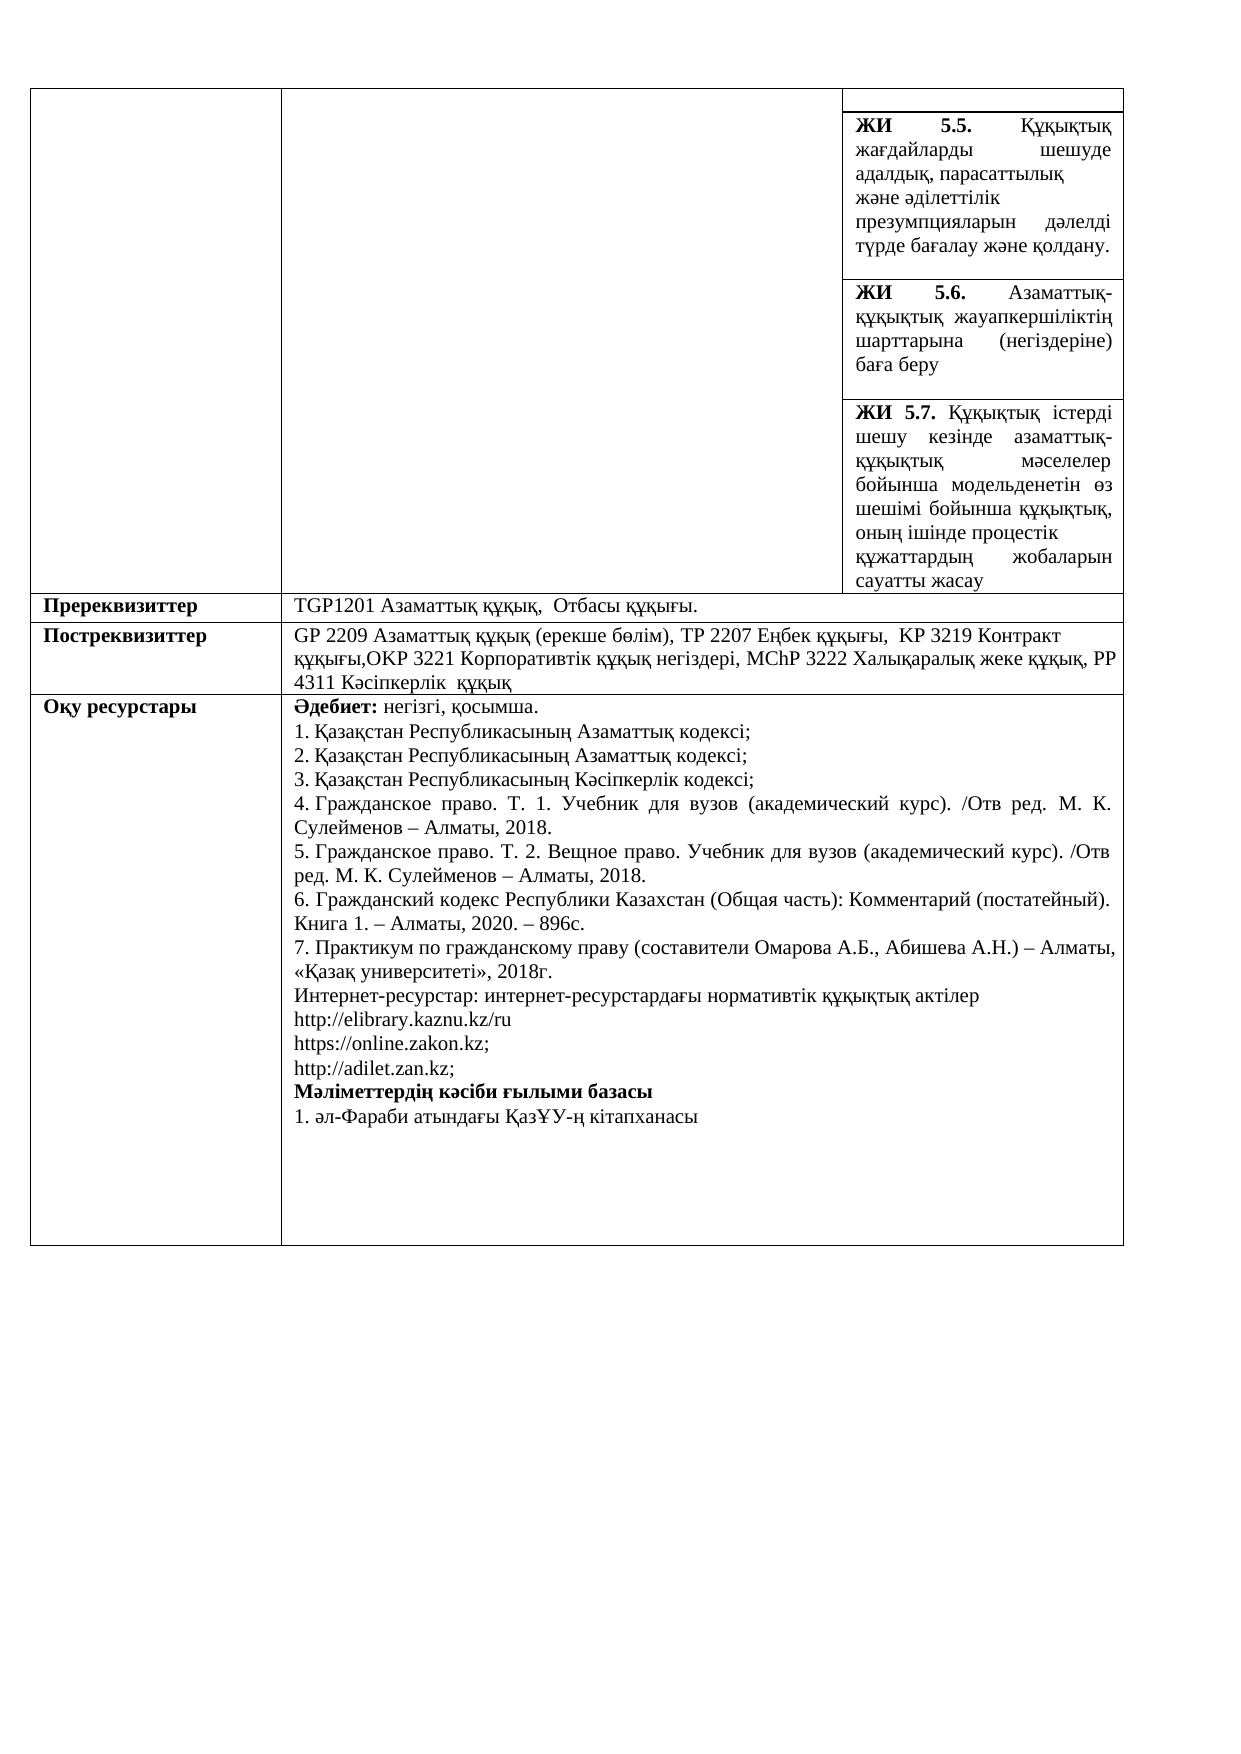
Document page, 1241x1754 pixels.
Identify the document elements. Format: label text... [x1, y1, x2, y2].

table_cell ЖИ 5.7. Құқықтық істерді шешу кезінде азаматтық- құқықтық мәселелер бойынша модельденетін өз шешімі бойынша құқықтық, оның ішінде процестік құжаттардың жобаларын сауатты жасау [843, 400, 1123, 592]
table_cell ЖИ 5.6. Азаматтық- құқықтық жауапкершіліктің шарттарына (негіздеріне) баға беру [843, 280, 1123, 399]
table_cell Әдебиет: негізгі, қосымша. Қазақстан Республикасының Азаматтық кодексі; Қазақстан Республикасының Азаматтық кодексі; Қазақстан Республикасының Кәсіпкерлік кодексі; Гражданское право. Т. 1. Учебник для вузов (академический курс). /Отв ред. М. К. Сулейменов – Алматы, 2018. Гражданское право. Т. 2. Вещное право. Учебник для вузов (академический курс). /Отв ред. М. К. Сулейменов – Алматы, 2018. Гражданский кодекс Республики Казахстан (Общая часть): Комментарий (постатейный). Книга 1. – Алматы, 2020. – 896с. Практикум по гражданскому праву (составители Омарова А.Б., Абишева А.Н.) – Алматы, «Қазақ университеті», 2018г. Интернет-ресурстар: интернет-ресурстардағы нормативтік құқықтық актілер http://elibrary.kaznu.kz/ru https://online.zakon.kz; http://adilet.zan.kz; Мәліметтердің кәсіби ғылыми базасы 1. әл-Фараби атындағы ҚазҰУ-ң кітапханасы [282, 695, 1123, 1245]
table_header [282, 89, 842, 592]
table_header [843, 89, 1123, 111]
table_cell ЖИ 5.5. Құқықтық жағдайларды шешуде адалдық, парасаттылық және әділеттілік презумпцияларын дәлелді түрде бағалау және қолдану. [843, 113, 1123, 279]
table_cell Пререквизиттер [31, 594, 281, 622]
table_cell Оқу ресурстары [31, 695, 281, 1245]
table_cell Постреквизиттер [31, 623, 281, 694]
table_cell GP 2209 Азаматтық құқық (ерекше бөлім), TP 2207 Еңбек құқығы, KP 3219 Контракт құқығы,OKP 3221 Корпоративтік құқық негіздері, MChP 3222 Халықаралық жеке құқық, PP 4311 Кәсіпкерлік құқық [282, 623, 1123, 694]
table_header [31, 89, 281, 592]
table_cell TGP1201 Азаматтық құқық, Отбасы құқығы. [282, 594, 1123, 622]
